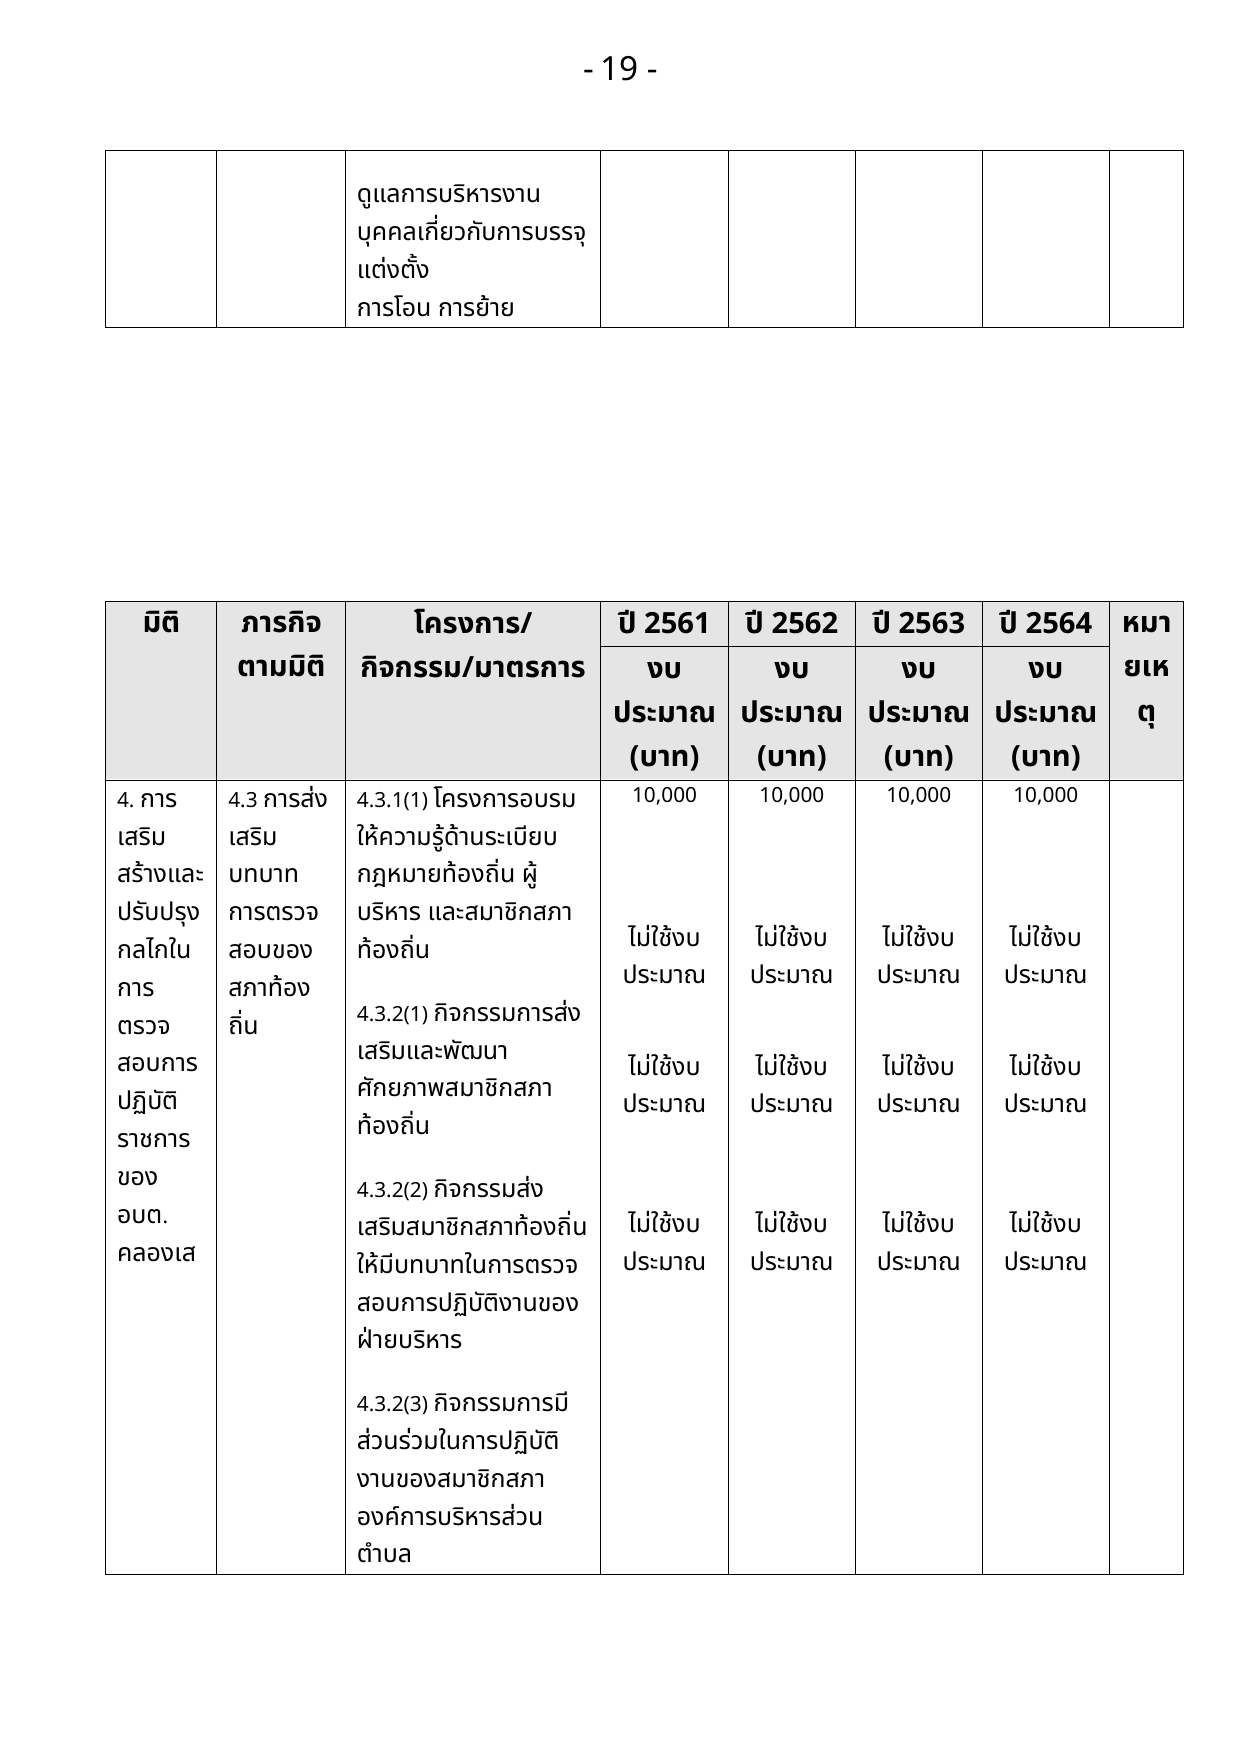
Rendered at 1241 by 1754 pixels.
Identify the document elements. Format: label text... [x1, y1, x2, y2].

table_cell งบประมาณ (บาท) [601, 647, 728, 779]
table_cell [346, 781, 600, 1574]
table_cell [106, 781, 216, 1574]
table_header ปี 2564 [983, 602, 1109, 646]
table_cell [217, 781, 345, 1574]
table_cell [1110, 151, 1183, 327]
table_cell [601, 781, 728, 1574]
table_header ปี 2563 [856, 602, 982, 646]
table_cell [346, 151, 600, 327]
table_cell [729, 151, 855, 327]
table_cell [983, 151, 1109, 327]
table_cell งบประมาณ (บาท) [856, 647, 982, 779]
table_cell [1110, 781, 1183, 1574]
table_cell งบประมาณ (บาท) [729, 647, 855, 779]
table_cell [856, 781, 982, 1574]
table_header ปี 2562 [729, 602, 855, 646]
table_cell งบประมาณ (บาท) [983, 647, 1109, 779]
table_header โครงการ/กิจกรรม/มาตรการ [346, 602, 600, 779]
table_header มิติ [106, 602, 216, 779]
table_header หมายเหตุ [1110, 602, 1183, 779]
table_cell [601, 151, 728, 327]
table_header ภารกิจ ตามมิติ [217, 602, 345, 779]
table_header ปี 2561 [601, 602, 728, 646]
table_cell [856, 151, 982, 327]
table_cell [983, 781, 1109, 1574]
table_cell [729, 781, 855, 1574]
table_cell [217, 151, 345, 327]
